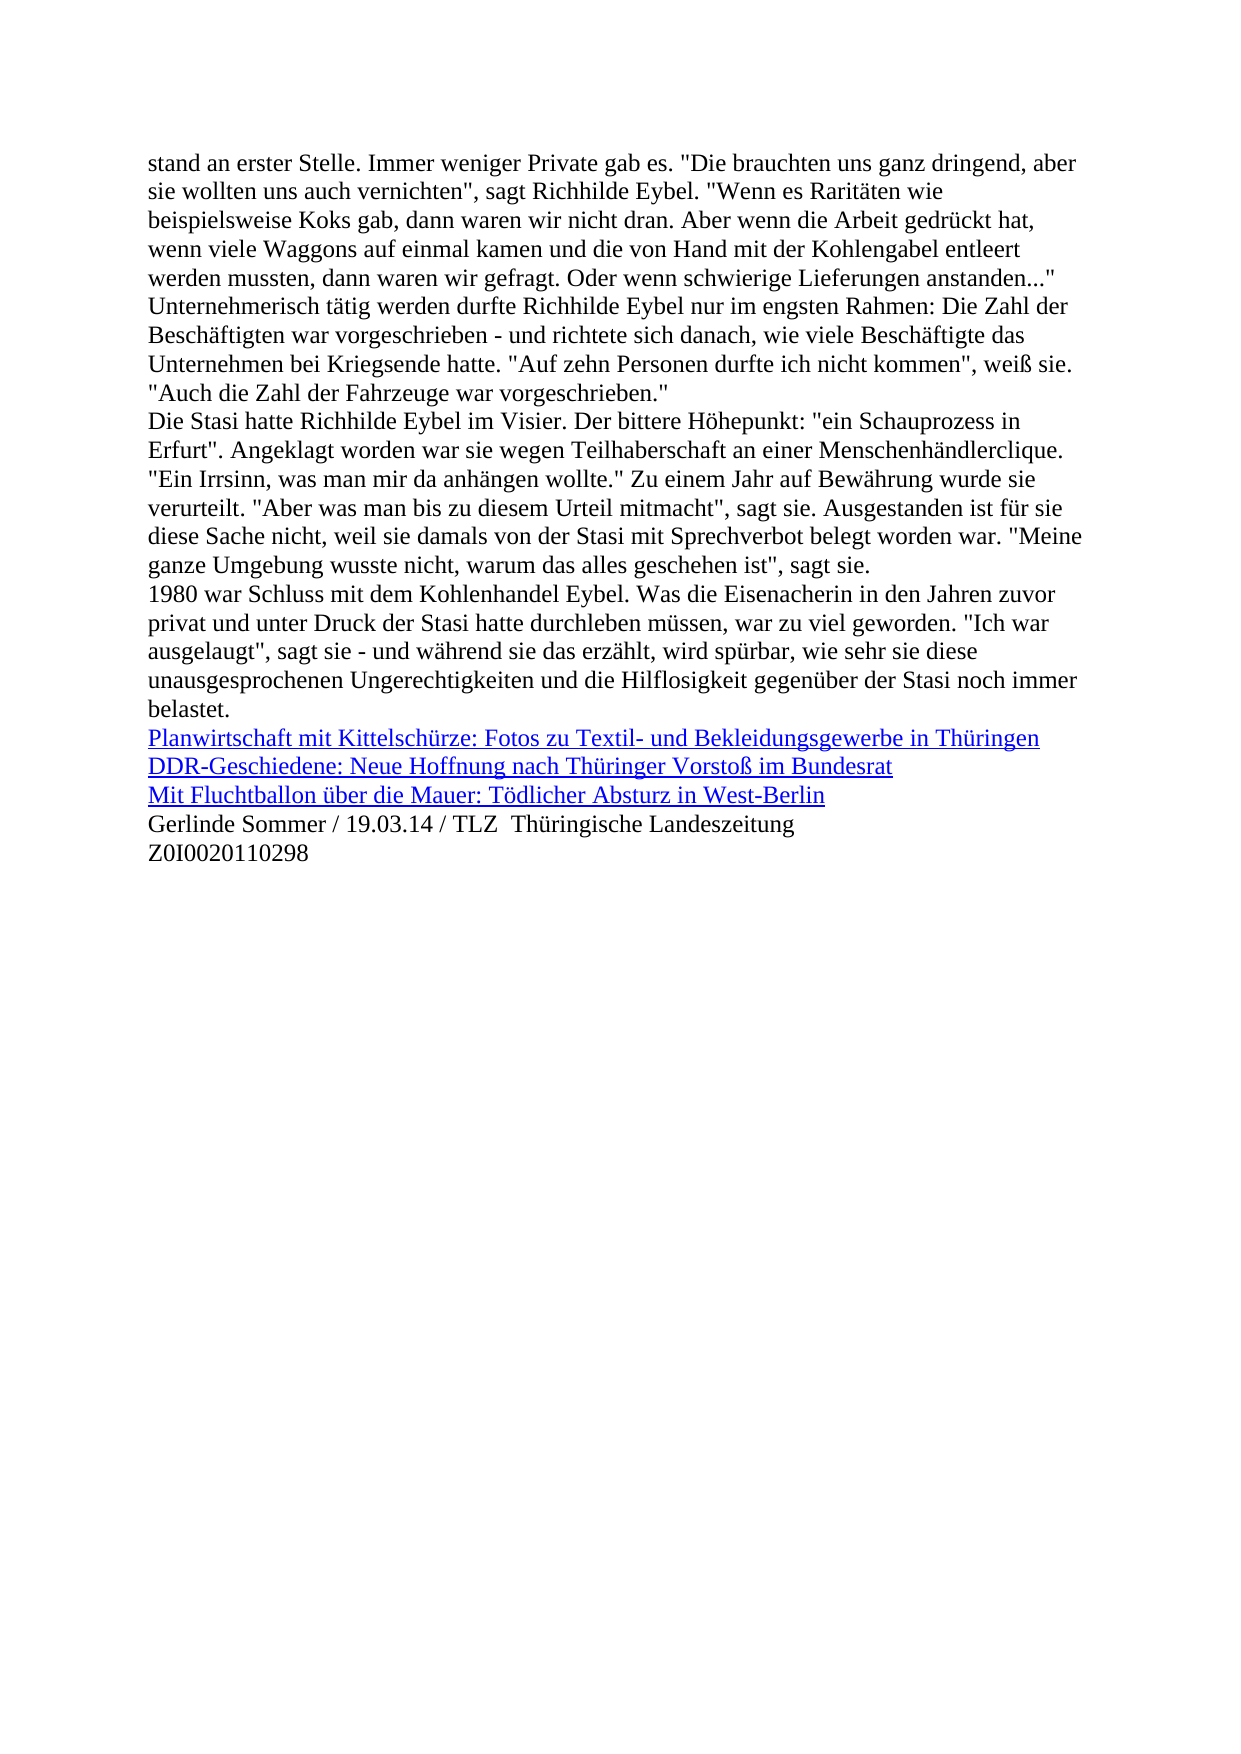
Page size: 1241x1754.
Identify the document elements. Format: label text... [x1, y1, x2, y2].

text 1980 war Schluss mit dem Kohlenhandel Eybel. Was die Eisenacherin in den Jahren zuvor privat und unter Druck der Stasi hatte durchleben müssen, war zu viel geworden. "Ich war ausgelaugt", sagt sie - und während sie das erzählt, wird spürbar, wie sehr sie diese unausgesprochenen Ungerechtigkeiten und die Hilflosigkeit gegenüber der Stasi noch immer belastet. [148, 579, 1093, 723]
text Planwirtschaft mit Kittelschürze: Fotos zu Textil- und Bekleidungsgewerbe in Thüringen [148, 723, 1093, 751]
text DDR-Geschiedene: Neue Hoffnung nach Thüringer Vorstoß im Bundesrat [148, 751, 1093, 780]
text Die Stasi hatte Richhilde Eybel im Visier. Der bittere Höhepunkt: "ein Schauprozess in Erfurt". Angeklagt worden war sie wegen Teilhaberschaft an einer Menschenhändlerclique. "Ein Irrsinn, was man mir da anhängen wollte." Zu einem Jahr auf Bewährung wurde sie verurteilt. "Aber was man bis zu diesem Urteil mitmacht", sagt sie. Ausgestanden ist für sie diese Sache nicht, weil sie damals von der Stasi mit Sprechverbot belegt worden war. "Meine ganze Umgebung wusste nicht, warum das alles geschehen ist", sagt sie. [148, 406, 1093, 579]
text Gerlinde Sommer / 19.03.14 / TLZ Thüringische Landeszeitung [148, 809, 1093, 838]
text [148, 148, 1093, 291]
text Z0I0020110298 [148, 838, 1093, 866]
text Mit Fluchtballon über die Mauer: Tödlicher Absturz in West-Berlin [148, 780, 1093, 809]
text Unternehmerisch tätig werden durfte Richhilde Eybel nur im engsten Rahmen: Die Zahl der Beschäftigten war vorgeschrieben - und richtete sich danach, wie viele Beschäftigte das Unternehmen bei Kriegsende hatte. "Auf zehn Personen durfte ich nicht kommen", weiß sie. "Auch die Zahl der Fahrzeuge war vorgeschrieben." [148, 291, 1093, 406]
